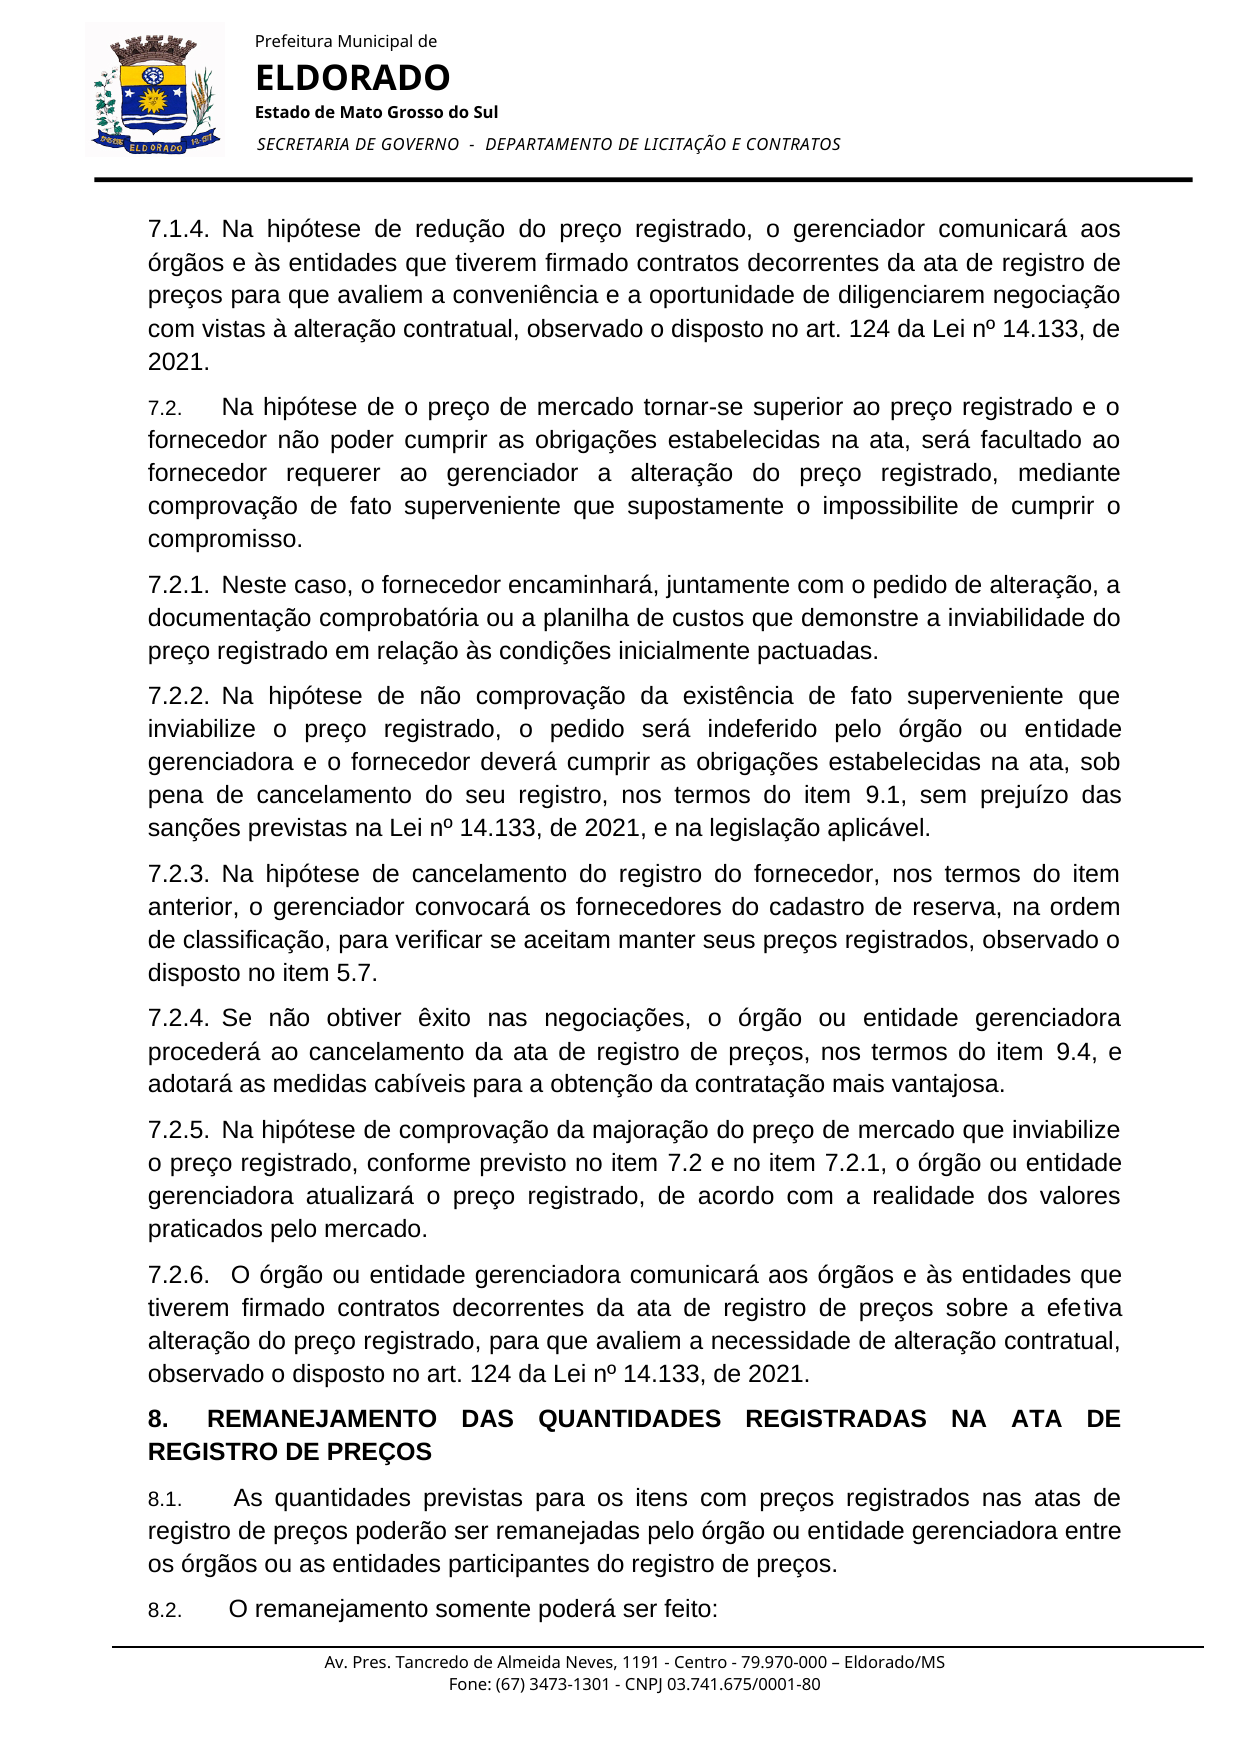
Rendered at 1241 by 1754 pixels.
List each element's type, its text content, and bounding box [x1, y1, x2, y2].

text Na hipótese de redução do preço registrado, o gerenciador comunicará aos órgãos e às entidades que tiverem firmado contratos decorrentes da ata de registro de preços para que avaliem a conveniência e a oportunidade de diligenciarem negociação com vistas à alteração contratual, observado o disposto no art. 124 da Lei nº 14.133, de 2021. [148, 214, 1122, 375]
text Na hipótese de não comprovação da existência de fato superveniente que inviabilize o preço registrado, o pedido será indeferido pelo órgão ou entidade gerenciadora e o fornecedor deverá cumprir as obrigações estabelecidas na ata, sob pena de cancelamento do seu registro, nos termos do item 9.1, sem prejuízo das sanções previstas na Lei nº 14.133, de 2021, e na legislação aplicável. [148, 681, 1122, 842]
text O órgão ou entidade gerenciadora comunicará aos órgãos e às entidades que tiverem firmado contratos decorrentes da ata de registro de preços sobre a efetiva alteração do preço registrado, para que avaliem a necessidade de alteração contratual, observado o disposto no art. 124 da Lei nº 14.133, de 2021. [148, 1259, 1122, 1387]
text O remanejamento somente poderá ser feito: [148, 1594, 1122, 1623]
text REMANEJAMENTO DAS QUANTIDADES REGISTRADAS NA ATA DE REGISTRO DE PREÇOS [148, 1404, 1122, 1466]
text Neste caso, o fornecedor encaminhará, juntamente com o pedido de alteração, a documentação comprobatória ou a planilha de custos que demonstre a inviabilidade do preço registrado em relação às condições inicialmente pactuadas. [148, 570, 1122, 664]
text Na hipótese de o preço de mercado tornar-se superior ao preço registrado e o fornecedor não poder cumprir as obrigações estabelecidas na ata, será facultado ao fornecedor requerer ao gerenciador a alteração do preço registrado, mediante comprovação de fato superveniente que supostamente o impossibilite de cumprir o compromisso. [148, 392, 1122, 553]
picture [85, 22, 225, 157]
text As quantidades previstas para os itens com preços registrados nas atas de registro de preços poderão ser remanejadas pelo órgão ou entidade gerenciadora entre os órgãos ou as entidades participantes do registro de preços. [148, 1483, 1122, 1577]
text Na hipótese de cancelamento do registro do fornecedor, nos termos do item anterior, o gerenciador convocará os fornecedores do cadastro de reserva, na ordem de classificação, para verificar se aceitam manter seus preços registrados, observado o disposto no item 5.7. [148, 859, 1122, 987]
text Se não obtiver êxito nas negociações, o órgão ou entidade gerenciadora procederá ao cancelamento da ata de registro de preços, nos termos do item 9.4, e adotará as medidas cabíveis para a obtenção da contratação mais vantajosa. [148, 1003, 1122, 1098]
text Na hipótese de comprovação da majoração do preço de mercado que inviabilize o preço registrado, conforme previsto no item 7.2 e no item 7.2.1, o órgão ou entidade gerenciadora atualizará o preço registrado, de acordo com a realidade dos valores praticados pelo mercado. [148, 1115, 1122, 1243]
